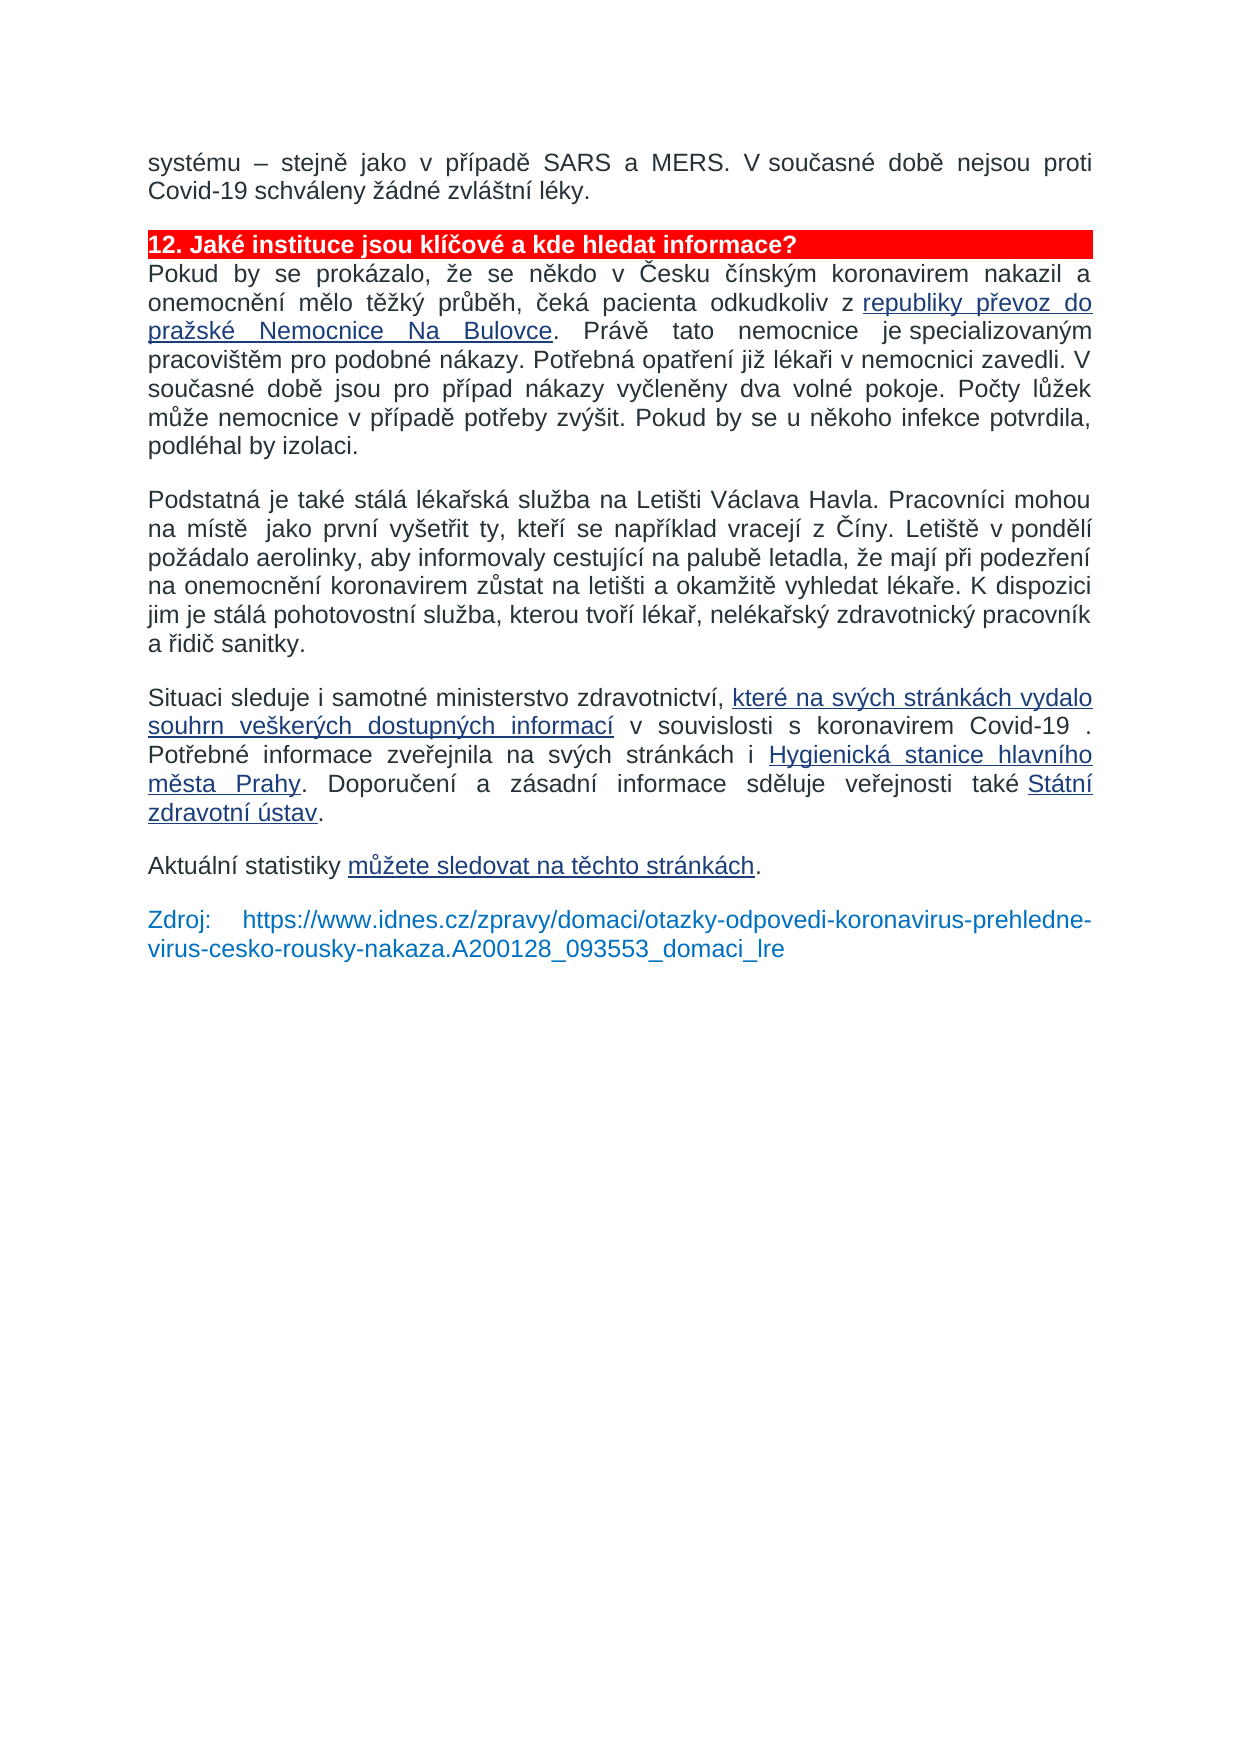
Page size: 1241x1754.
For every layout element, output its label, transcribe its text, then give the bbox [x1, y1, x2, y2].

text Aktuální statistiky můžete sledovat na těchto stránkách. [148, 851, 1093, 880]
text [148, 148, 1093, 205]
text Zdroj: https://www.idnes.cz/zpravy/domaci/otazky-odpovedi-koronavirus-prehledne-virus-cesko-rousky-nakaza.A200128_093553_domaci_lre [148, 905, 1093, 963]
text Pokud by se prokázalo, že se někdo v Česku čínským koronavirem nakazil a onemocnění mělo těžký průběh, čeká pacienta odkudkoliv z republiky převoz do pražské Nemocnice Na Bulovce. Právě tato nemocnice je specializovaným pracovištěm pro podobné nákazy. Potřebná opatření již lékaři v nemocnici zavedli. V současné době jsou pro případ nákazy vyčleněny dva volné pokoje. Počty lůžek může nemocnice v případě potřeby zvýšit. Pokud by se u někoho infekce potvrdila, podléhal by izolaci. [148, 259, 1093, 460]
text Podstatná je také stálá lékařská služba na Letišti Václava Havla. Pracovníci mohou na místě jako první vyšetřit ty, kteří se například vracejí z Číny. Letiště v pondělí požádalo aerolinky, aby informovaly cestující na palubě letadla, že mají při podezření na onemocnění koronavirem zůstat na letišti a okamžitě vyhledat lékaře. K dispozici jim je stálá pohotovostní služba, kterou tvoří lékař, nelékařský zdravotnický pracovník a řidič sanitky. [148, 485, 1093, 658]
text Situaci sleduje i samotné ministerstvo zdravotnictví, které na svých stránkách vydalo souhrn veškerých dostupných informací v souvislosti s koronavirem Covid-19 . Potřebné informace zveřejnila na svých stránkách i Hygienická stanice hlavního města Prahy. Doporučení a zásadní informace sděluje veřejnosti také Státní zdravotní ústav. [148, 683, 1093, 826]
text 12. Jaké instituce jsou klíčové a kde hledat informace? [148, 230, 1093, 259]
